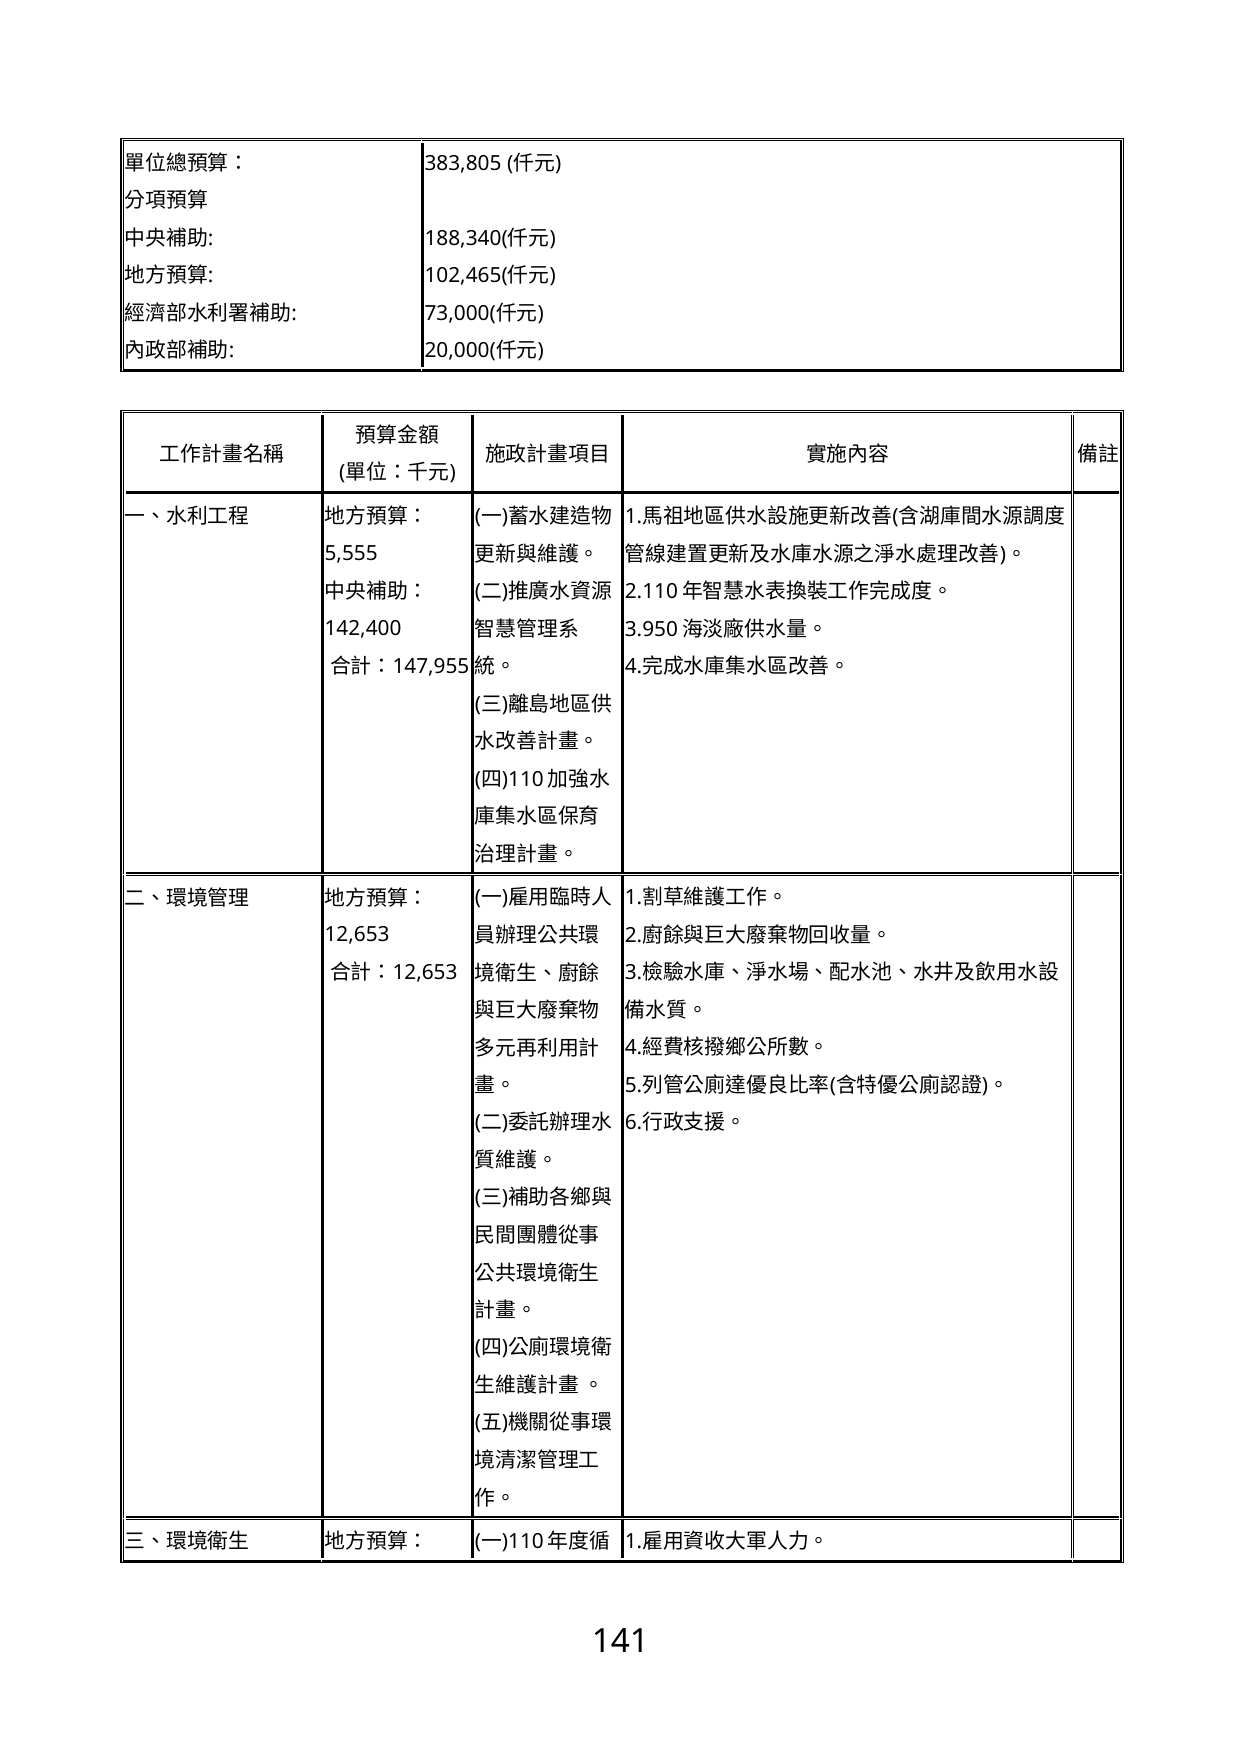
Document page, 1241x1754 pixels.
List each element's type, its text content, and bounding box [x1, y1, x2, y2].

table_cell 貳、年度重要施政計畫及預算 [118, 136, 1122, 1565]
